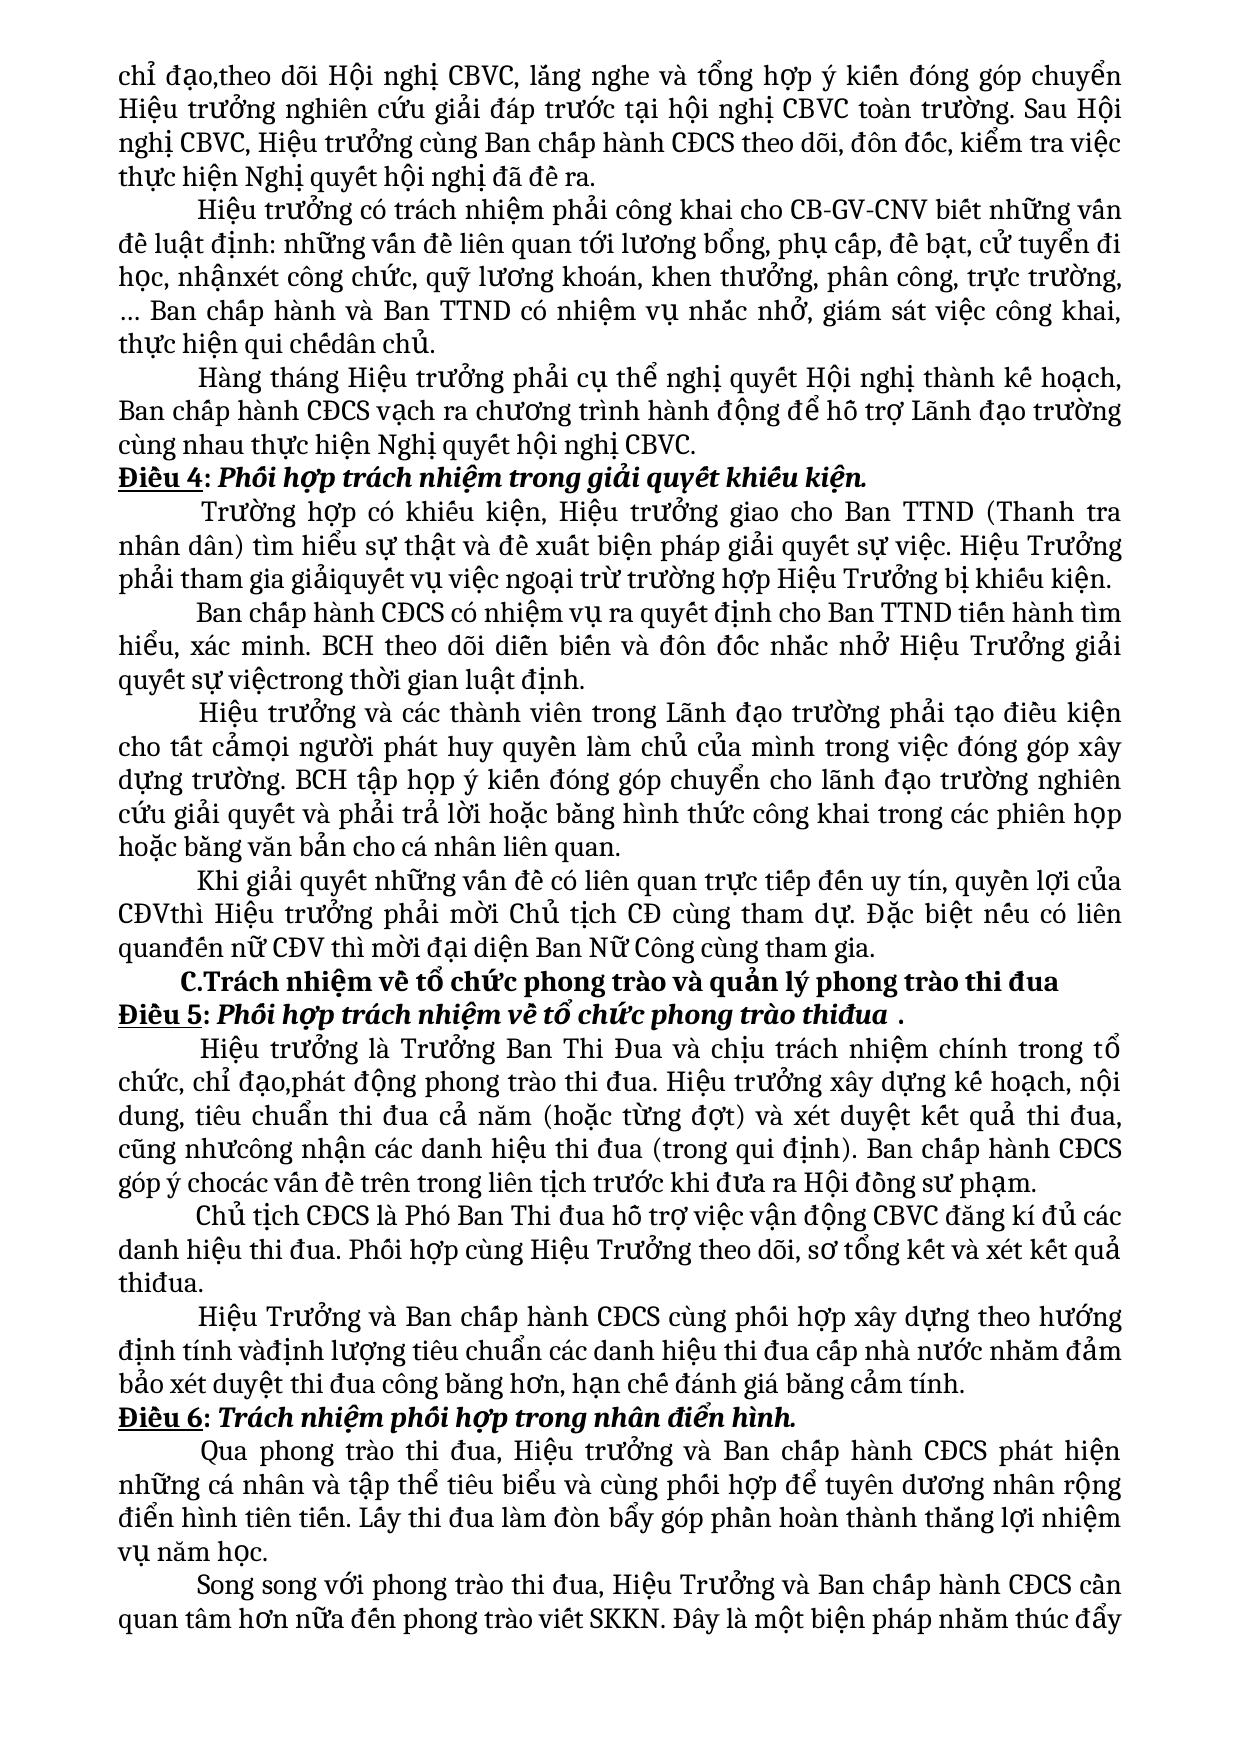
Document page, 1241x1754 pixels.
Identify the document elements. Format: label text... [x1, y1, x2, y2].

text Khi giải quyết những vấn đề có liên quan trực tiếp đến uy tín, quyền lợi của CĐVthì Hiệu trưởng phải mời Chủ tịch CĐ cùng tham dự. Đặc biệt nếu có liên quanđến nữ CĐV thì mời đại diện Ban Nữ Công cùng tham gia. [118, 864, 1122, 965]
text Ban chấp hành CĐCS có nhiệm vụ ra quyết định cho Ban TTND tiến hành tìm hiểu, xác minh. BCH theo dõi diễn biến và đôn đốc nhắc nhở Hiệu Trưởng giải quyết sự việctrong thời gian luật định. [118, 596, 1122, 696]
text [118, 59, 1122, 193]
text C.Trách nhiệm về tổ chức phong trào và quản lý phong trào thi đua [118, 965, 1122, 998]
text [118, 1568, 1122, 1636]
text Hiệu trưởng có trách nhiệm phải công khai cho CB-GV-CNV biết những vấn đề luật định: những vấn đề liên quan tới lương bổng, phụ cấp, đề bạt, cử tuyển đi học, nhậnxét công chức, quỹ lương khoán, khen thưởng, phân công, trực trường,… Ban chấp hành và Ban TTND có nhiệm vụ nhắc nhở, giám sát việc công khai, thực hiện qui chếdân chủ. [118, 193, 1122, 361]
text Hiệu trưởng là Trưởng Ban Thi Đua và chịu trách nhiệm chính trong tổ chức, chỉ đạo,phát động phong trào thi đua. Hiệu trưởng xây dựng kế hoạch, nội dung, tiêu chuẩn thi đua cả năm (hoặc từng đợt) và xét duyệt kết quả thi đua, cũng nhưcông nhận các danh hiệu thi đua (trong qui định). Ban chấp hành CĐCS góp ý chocác vấn đề trên trong liên tịch trước khi đưa ra Hội đồng sư phạm. [118, 1032, 1122, 1199]
text Điều 5: Phối hợp trách nhiệm về tổ chức phong trào thiđua . [118, 998, 1122, 1032]
text Điều 4: Phối hợp trách nhiệm trong giải quyết khiếu kiện. [118, 462, 1122, 495]
text Qua phong trào thi đua, Hiệu trưởng và Ban chấp hành CĐCS phát hiện những cá nhân và tập thể tiêu biểu và cùng phối hợp để tuyên dương nhân rộng điển hình tiên tiến. Lấy thi đua làm đòn bẩy góp phần hoàn thành thắng lợi nhiệm vụ năm học. [118, 1434, 1122, 1568]
text Trường hợp có khiếu kiện, Hiệu trưởng giao cho Ban TTND (Thanh tra nhân dân) tìm hiểu sự thật và đề xuất biện pháp giải quyết sự việc. Hiệu Trưởng phải tham gia giảiquyết vụ việc ngoại trừ trường hợp Hiệu Trưởng bị khiếu kiện. [118, 495, 1122, 596]
text Hiệu Trưởng và Ban chấp hành CĐCS cùng phối hợp xây dựng theo hướng định tính vàđịnh lượng tiêu chuẩn các danh hiệu thi đua cấp nhà nước nhằm đảm bảo xét duyệt thi đua công bằng hơn, hạn chế đánh giá bằng cảm tính. [118, 1300, 1122, 1401]
text Hàng tháng Hiệu trưởng phải cụ thể nghị quyết Hội nghị thành kế hoạch, Ban chấp hành CĐCS vạch ra chương trình hành động để hỗ trợ Lãnh đạo trường cùng nhau thực hiện Nghị quyết hội nghị CBVC. [118, 361, 1122, 462]
text Hiệu trưởng và các thành viên trong Lãnh đạo trường phải tạo điều kiện cho tất cảmọi người phát huy quyền làm chủ của mình trong việc đóng góp xây dựng trường. BCH tập họp ý kiến đóng góp chuyển cho lãnh đạo trường nghiên cứu giải quyết và phải trả lời hoặc bằng hình thức công khai trong các phiên họp hoặc bằng văn bản cho cá nhân liên quan. [118, 696, 1122, 864]
text Chủ tịch CĐCS là Phó Ban Thi đua hỗ trợ việc vận động CBVC đăng kí đủ các danh hiệu thi đua. Phối hợp cùng Hiệu Trưởng theo dõi, sơ tổng kết và xét kết quả thiđua. [118, 1199, 1122, 1300]
text Điều 6: Trách nhiệm phối hợp trong nhân điển hình. [118, 1401, 1122, 1434]
